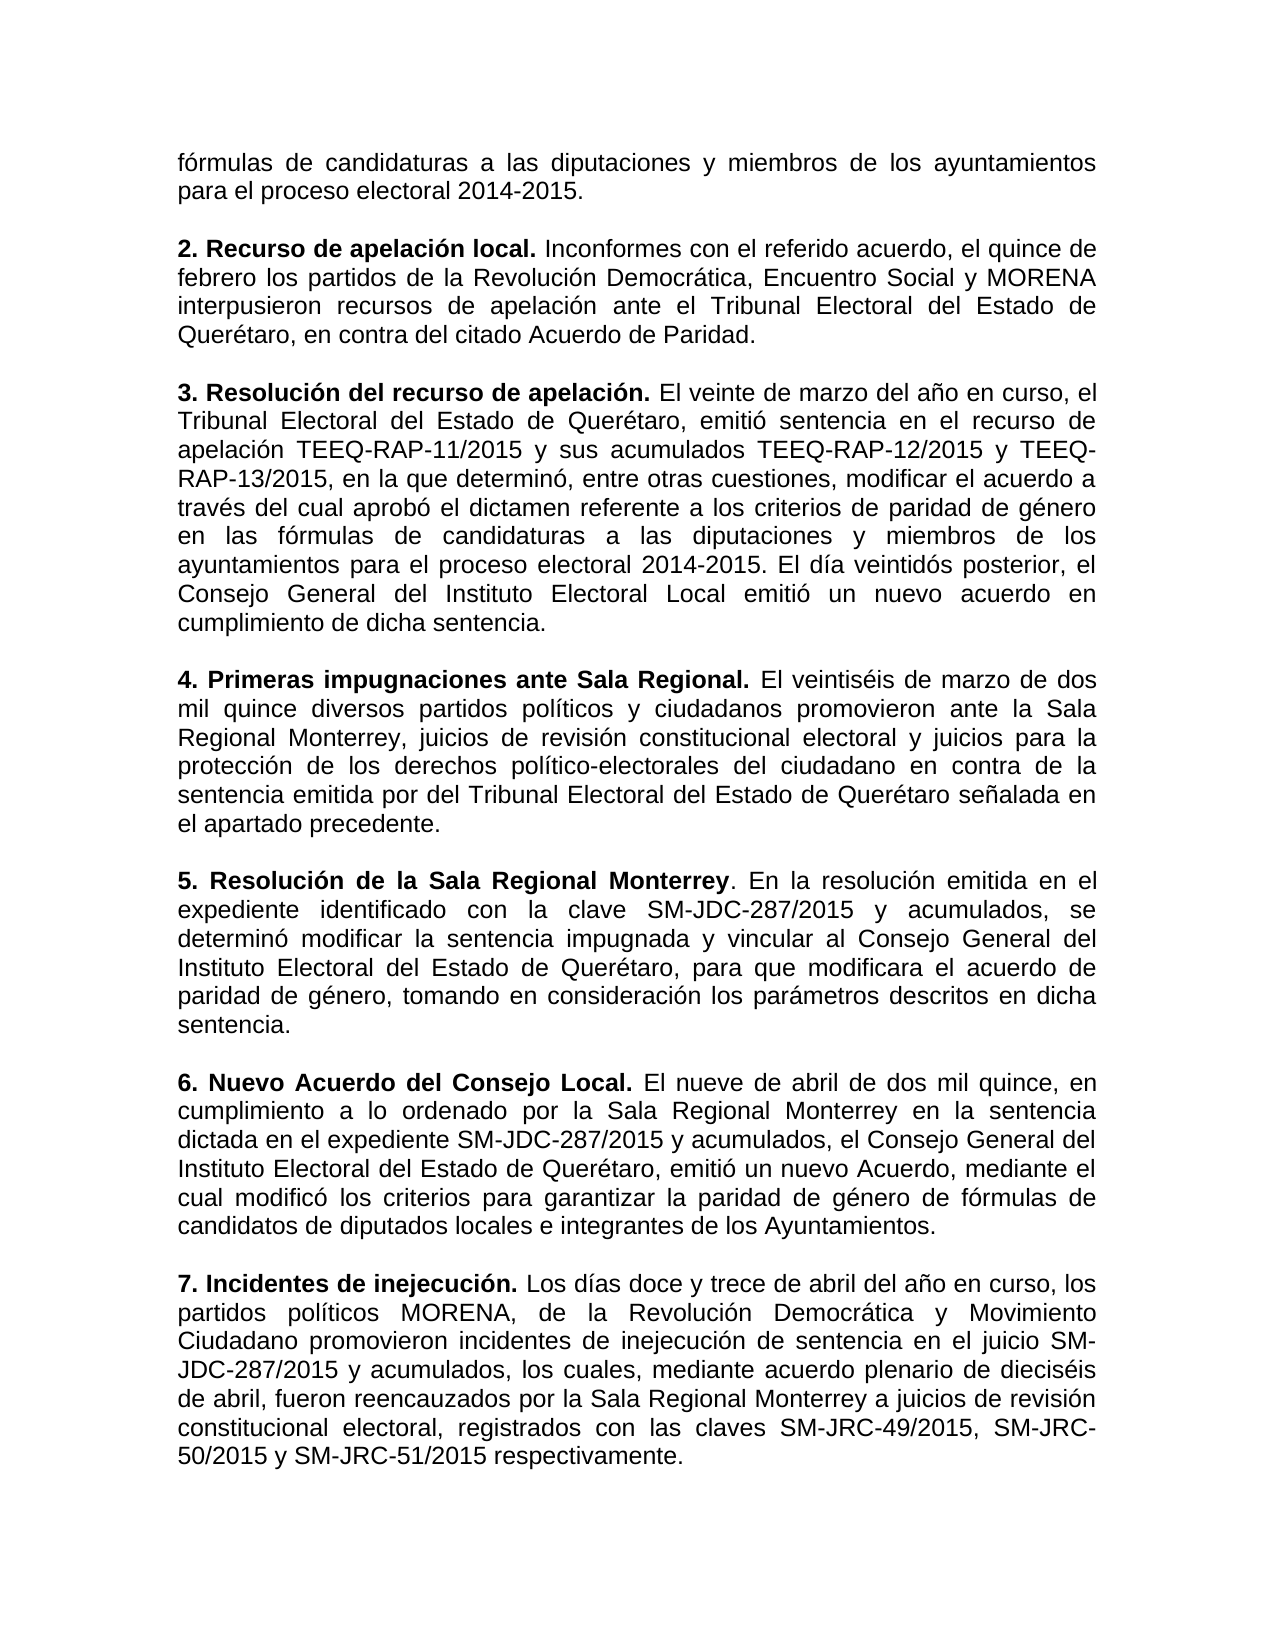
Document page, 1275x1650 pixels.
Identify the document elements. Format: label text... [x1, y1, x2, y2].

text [177, 148, 1098, 205]
text 3. Resolución del recurso de apelación. El veinte de marzo del año en curso, el Tribunal Electoral del Estado de Querétaro, emitió sentencia en el recurso de apelación TEEQ-RAP-11/2015 y sus acumulados TEEQ-RAP-12/2015 y TEEQ-RAP-13/2015, en la que determinó, entre otras cuestiones, modificar el acuerdo a través del cual aprobó el dictamen referente a los criterios de paridad de género en las fórmulas de candidaturas a las diputaciones y miembros de los ayuntamientos para el proceso electoral 2014-2015. El día veintidós posterior, el Consejo General del Instituto Electoral Local emitió un nuevo acuerdo en cumplimiento de dicha sentencia. [177, 378, 1098, 636]
text 7. Incidentes de inejecución. Los días doce y trece de abril del año en curso, los partidos políticos MORENA, de la Revolución Democrática y Movimiento Ciudadano promovieron incidentes de inejecución de sentencia en el juicio SM-JDC-287/2015 y acumulados, los cuales, mediante acuerdo plenario de dieciséis de abril, fueron reencauzados por la Sala Regional Monterrey a juicios de revisión constitucional electoral, registrados con las claves SM-JRC-49/2015, SM-JRC-50/2015 y SM-JRC-51/2015 respectivamente. [177, 1269, 1098, 1470]
text 4. Primeras impugnaciones ante Sala Regional. El veintiséis de marzo de dos mil quince diversos partidos políticos y ciudadanos promovieron ante la Sala Regional Monterrey, juicios de revisión constitucional electoral y juicios para la protección de los derechos político-electorales del ciudadano en contra de la sentencia emitida por del Tribunal Electoral del Estado de Querétaro señalada en el apartado precedente. [177, 665, 1098, 838]
text 2. Recurso de apelación local. Inconformes con el referido acuerdo, el quince de febrero los partidos de la Revolución Democrática, Encuentro Social y MORENA interpusieron recursos de apelación ante el Tribunal Electoral del Estado de Querétaro, en contra del citado Acuerdo de Paridad. [177, 234, 1098, 349]
text 5. Resolución de la Sala Regional Monterrey. En la resolución emitida en el expediente identificado con la clave SM-JDC-287/2015 y acumulados, se determinó modificar la sentencia impugnada y vincular al Consejo General del Instituto Electoral del Estado de Querétaro, para que modificara el acuerdo de paridad de género, tomando en consideración los parámetros descritos en dicha sentencia. [177, 866, 1098, 1039]
text 6. Nuevo Acuerdo del Consejo Local. El nueve de abril de dos mil quince, en cumplimiento a lo ordenado por la Sala Regional Monterrey en la sentencia dictada en el expediente SM-JDC-287/2015 y acumulados, el Consejo General del Instituto Electoral del Estado de Querétaro, emitió un nuevo Acuerdo, mediante el cual modificó los criterios para garantizar la paridad de género de fórmulas de candidatos de diputados locales e integrantes de los Ayuntamientos. [177, 1068, 1098, 1240]
